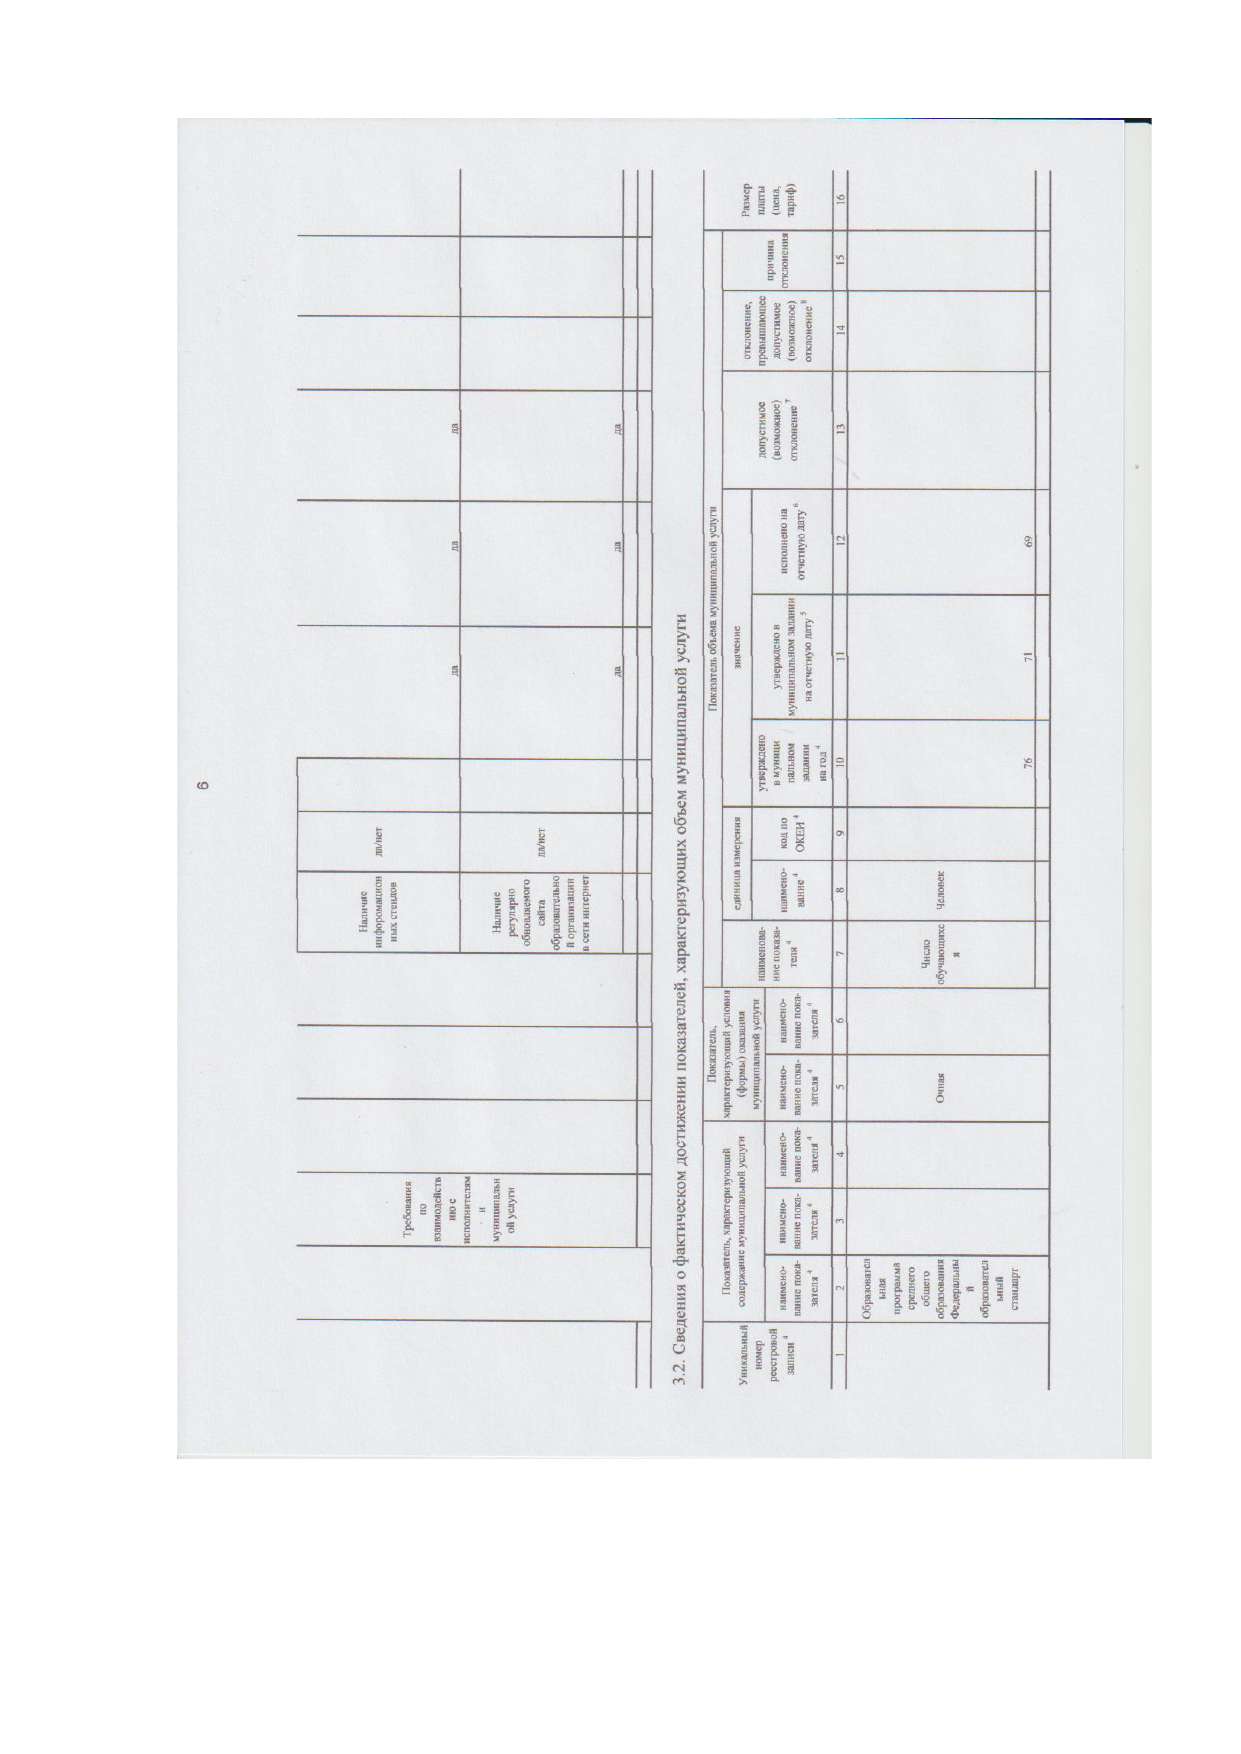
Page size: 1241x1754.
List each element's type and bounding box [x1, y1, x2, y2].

picture [177, 118, 1152, 1459]
